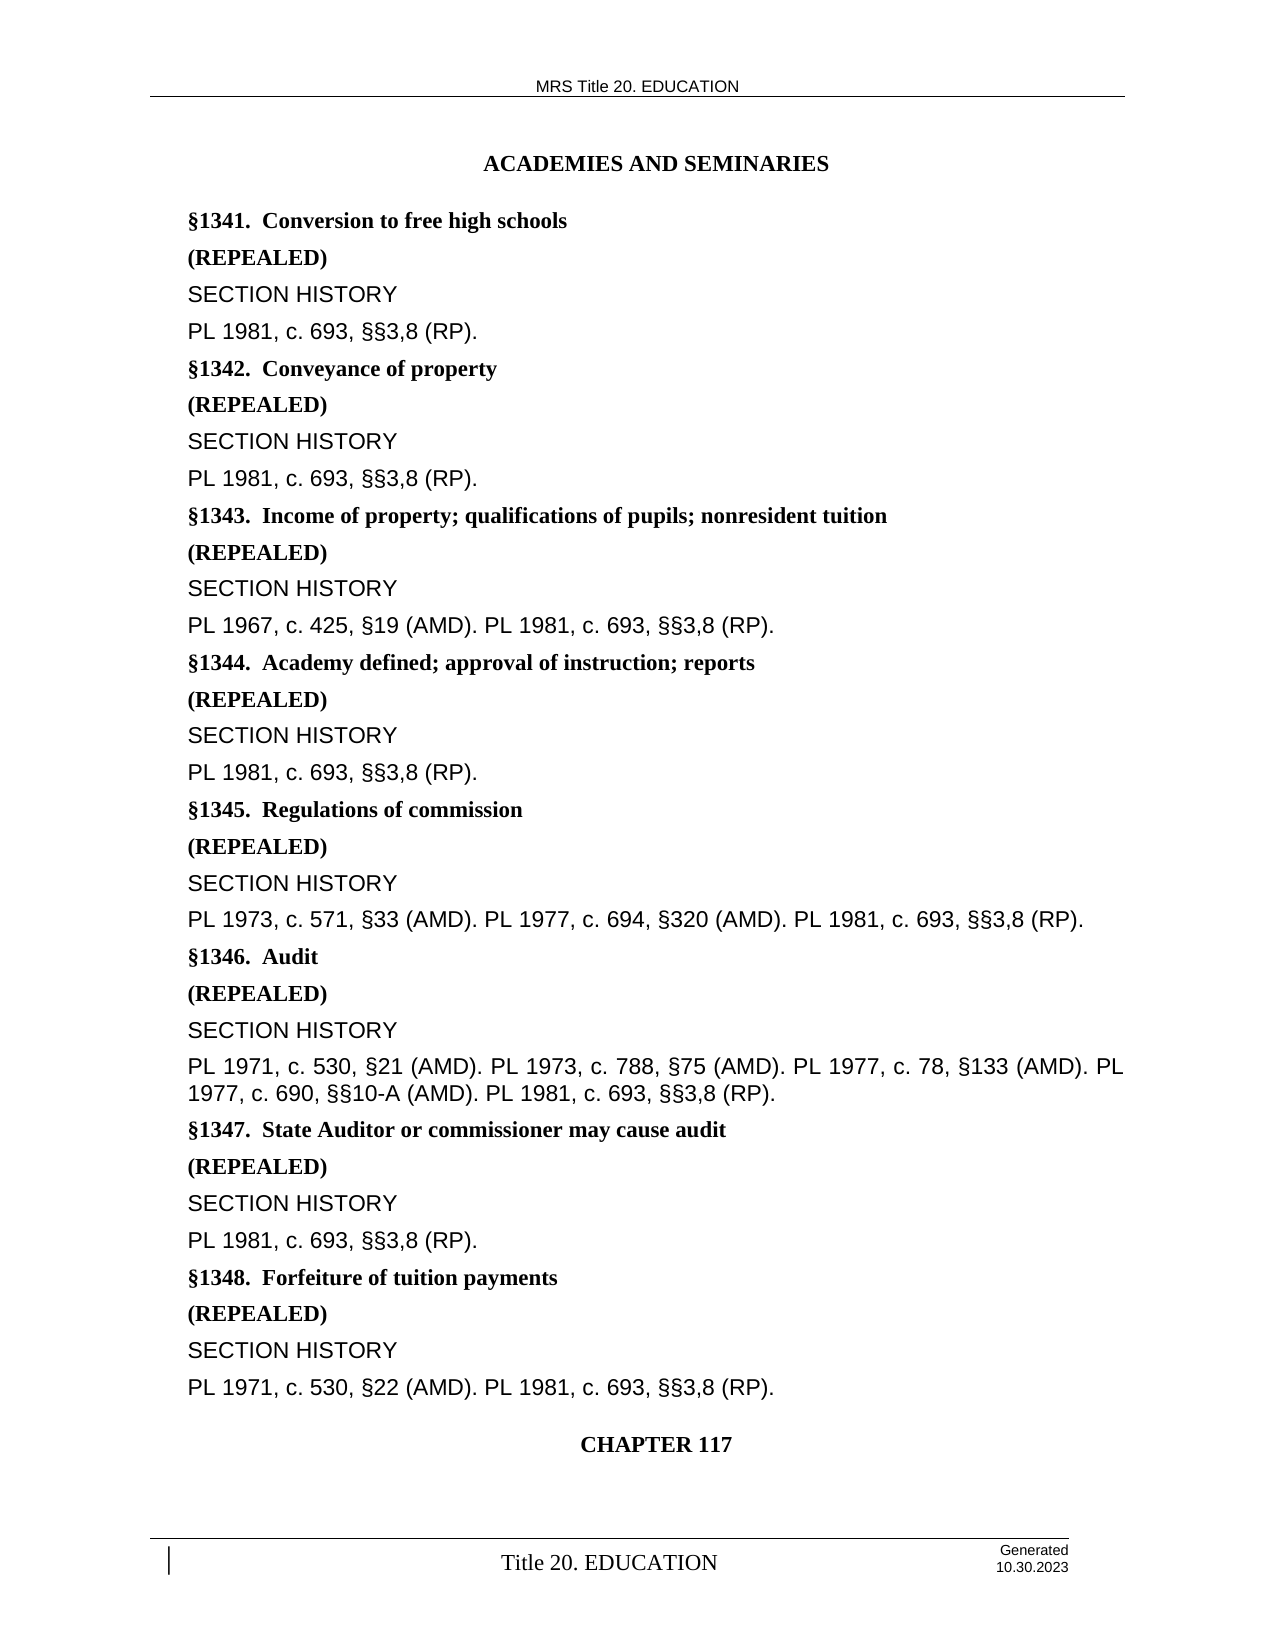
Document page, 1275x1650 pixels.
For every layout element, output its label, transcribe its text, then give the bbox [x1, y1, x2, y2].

text (REPEALED) [187, 686, 1125, 712]
text PL 1971, c. 530, §21 (AMD). PL 1973, c. 788, §75 (AMD). PL 1977, c. 78, §133 (AMD). PL 1977, c. 690, §§10-A (AMD). PL 1981, c. 693, §§3,8 (RP). [187, 1053, 1125, 1106]
text SECTION HISTORY [187, 281, 1125, 307]
text SECTION HISTORY [187, 575, 1125, 602]
text PL 1981, c. 693, §§3,8 (RP). [187, 1227, 1125, 1253]
text CHAPTER 117 [187, 1431, 1125, 1458]
text SECTION HISTORY [187, 869, 1125, 896]
text (REPEALED) [187, 980, 1125, 1006]
text ACADEMIES AND SEMINARIES [187, 150, 1125, 176]
text PL 1973, c. 571, §33 (AMD). PL 1977, c. 694, §320 (AMD). PL 1981, c. 693, §§3,8 (RP). [187, 906, 1125, 933]
text §1348. Forfeiture of tuition payments [187, 1263, 1125, 1290]
text SECTION HISTORY [187, 722, 1125, 749]
text PL 1981, c. 693, §§3,8 (RP). [187, 465, 1125, 491]
text §1343. Income of property; qualifications of pupils; nonresident tuition [187, 502, 1125, 528]
text §1345. Regulations of commission [187, 796, 1125, 822]
text SECTION HISTORY [187, 1190, 1125, 1216]
text §1347. State Auditor or commissioner may cause audit [187, 1116, 1125, 1143]
text §1344. Academy defined; approval of instruction; reports [187, 649, 1125, 675]
text SECTION HISTORY [187, 1337, 1125, 1363]
text SECTION HISTORY [187, 428, 1125, 454]
text PL 1967, c. 425, §19 (AMD). PL 1981, c. 693, §§3,8 (RP). [187, 612, 1125, 638]
text (REPEALED) [187, 244, 1125, 271]
text (REPEALED) [187, 538, 1125, 565]
text (REPEALED) [187, 833, 1125, 859]
text PL 1981, c. 693, §§3,8 (RP). [187, 318, 1125, 344]
text PL 1971, c. 530, §22 (AMD). PL 1981, c. 693, §§3,8 (RP). [187, 1374, 1125, 1400]
text §1341. Conversion to free high schools [187, 208, 1125, 234]
text SECTION HISTORY [187, 1017, 1125, 1043]
text PL 1981, c. 693, §§3,8 (RP). [187, 759, 1125, 786]
text (REPEALED) [187, 391, 1125, 418]
text (REPEALED) [187, 1300, 1125, 1327]
text §1346. Audit [187, 943, 1125, 969]
text (REPEALED) [187, 1153, 1125, 1179]
text §1342. Conveyance of property [187, 355, 1125, 381]
